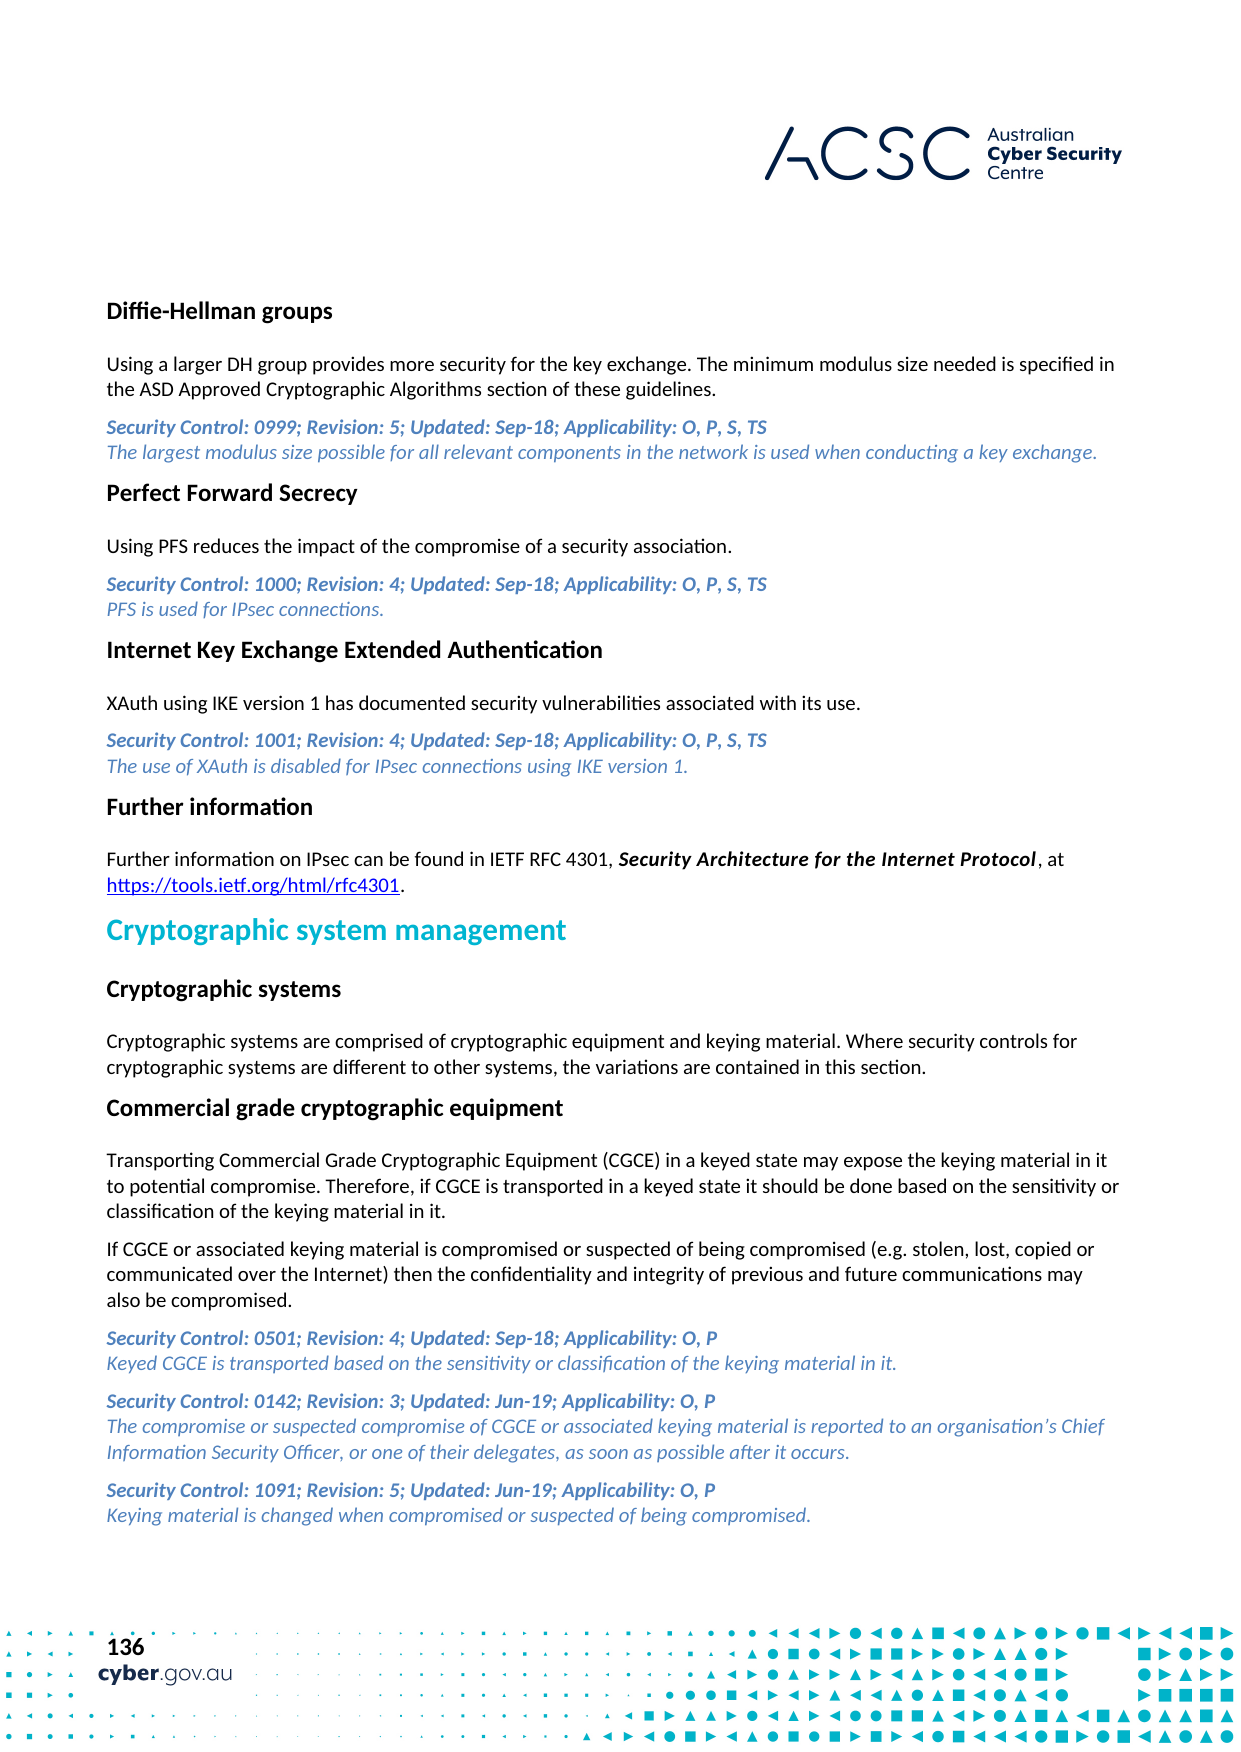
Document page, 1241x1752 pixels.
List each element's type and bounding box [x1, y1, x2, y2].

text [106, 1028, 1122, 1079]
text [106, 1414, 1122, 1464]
picture [0, 0, 1240, 317]
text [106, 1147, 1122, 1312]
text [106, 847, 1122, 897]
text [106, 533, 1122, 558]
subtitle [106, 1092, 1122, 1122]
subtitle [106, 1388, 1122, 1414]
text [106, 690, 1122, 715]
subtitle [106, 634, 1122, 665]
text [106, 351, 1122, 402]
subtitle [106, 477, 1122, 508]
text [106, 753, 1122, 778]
picture [0, 1624, 1237, 1747]
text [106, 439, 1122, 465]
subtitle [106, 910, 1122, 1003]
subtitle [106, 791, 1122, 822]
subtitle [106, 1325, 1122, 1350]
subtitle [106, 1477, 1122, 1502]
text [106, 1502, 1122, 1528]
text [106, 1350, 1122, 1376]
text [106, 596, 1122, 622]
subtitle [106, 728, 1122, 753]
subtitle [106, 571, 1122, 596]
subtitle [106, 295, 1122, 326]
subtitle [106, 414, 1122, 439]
